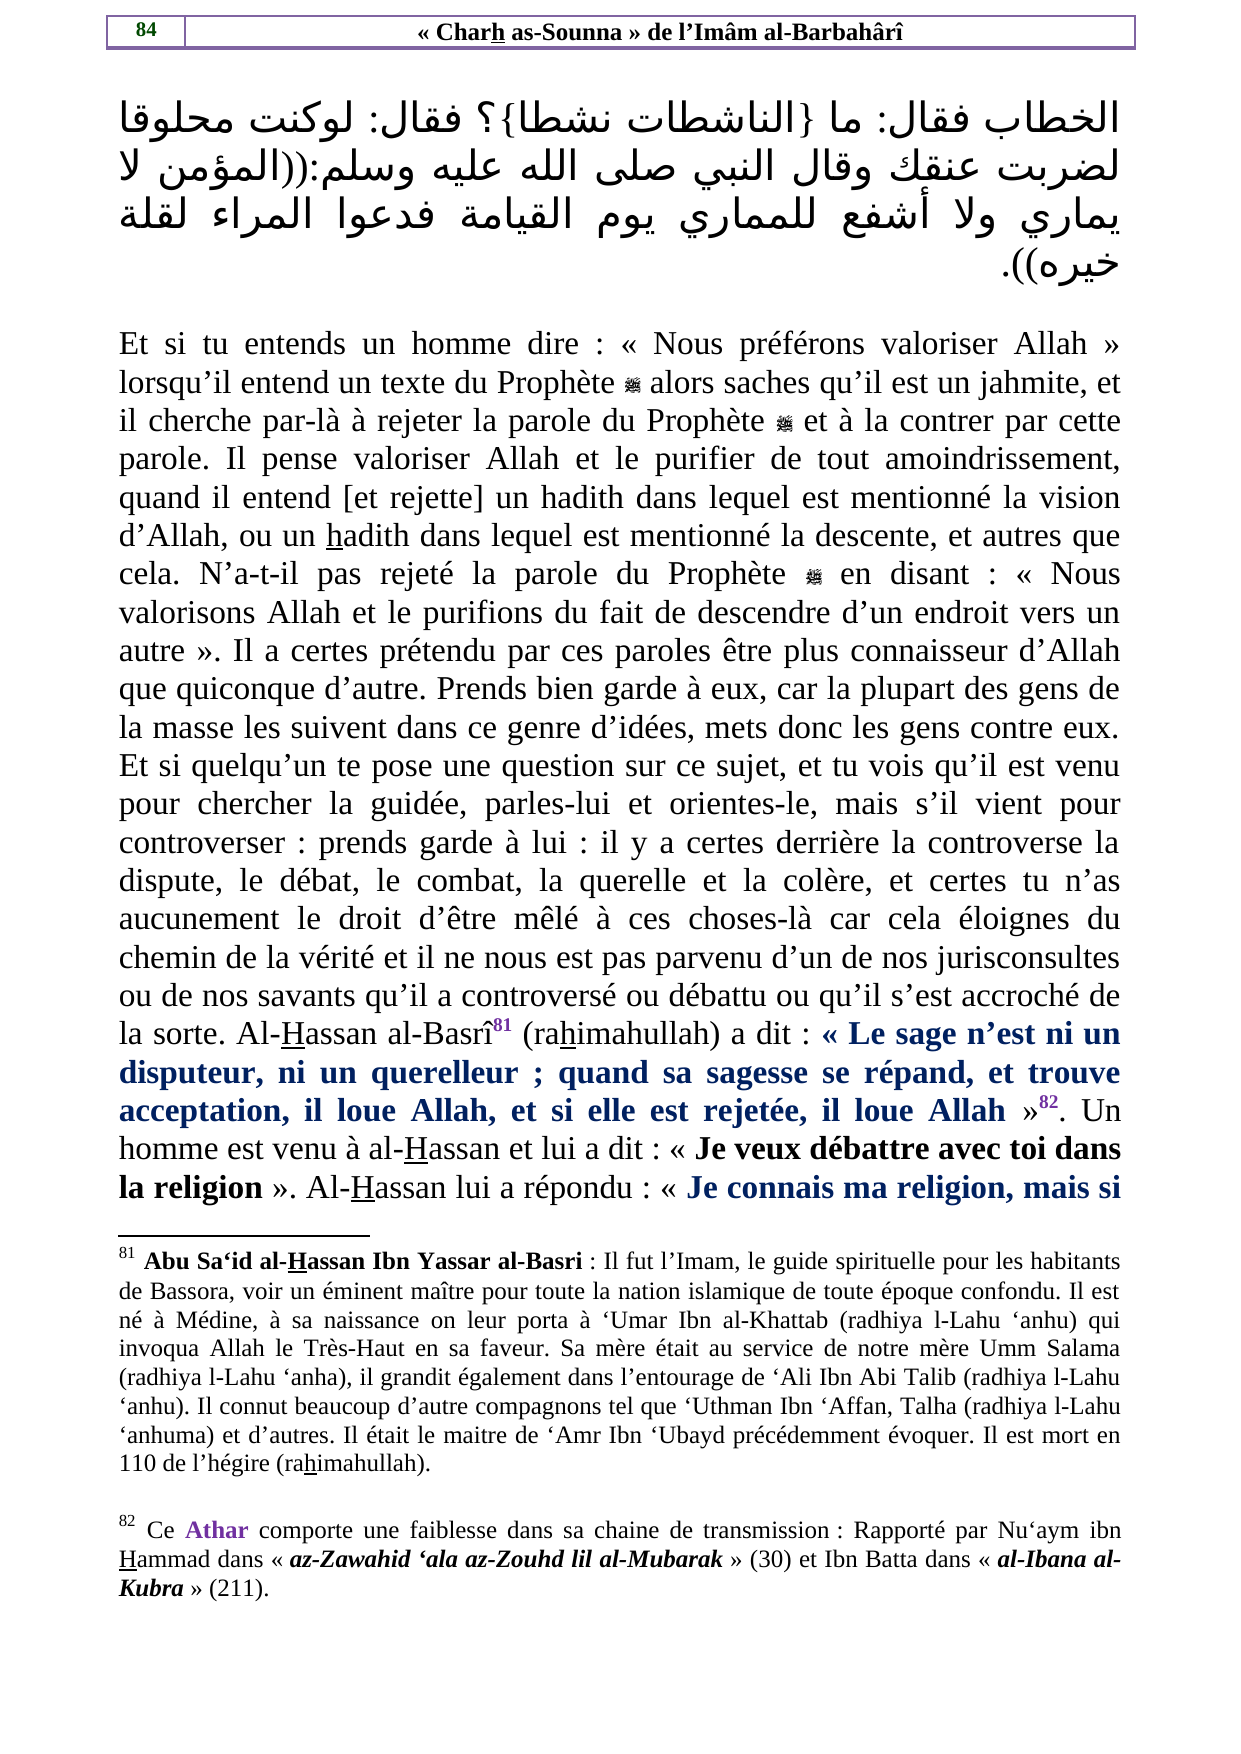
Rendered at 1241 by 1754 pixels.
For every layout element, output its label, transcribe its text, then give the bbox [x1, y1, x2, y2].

picture [625, 377, 641, 393]
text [118, 93, 1122, 285]
picture [806, 569, 822, 585]
picture [776, 415, 793, 432]
text Et si tu entends un homme dire : « Nous préférons valoriser Allah » lorsqu’il entend un texte du Prophète alors saches qu’il est un jahmite, et il cherche par-là à rejeter la parole du Prophète et à la contrer par cette parole. Il pense valoriser Allah et le purifier de tout amoindrissement, quand il entend [et rejette] un hadith dans lequel est mentionné la vision d’Allah, ou un hadith dans lequel est mentionné la descente, et autres que cela. N’a-t-il pas rejeté la parole du Prophète en disant : « Nous valorisons Allah et le purifions du fait de descendre d’un endroit vers un autre ». Il a certes prétendu par ces paroles être plus connaisseur d’Allah que quiconque d’autre. Prends bien garde à eux, car la plupart des gens de la masse les suivent dans ce genre d’idées, mets donc les gens contre eux. Et si quelqu’un te pose une question sur ce sujet, et tu vois qu’il est venu pour chercher la guidée, parles-lui et orientes-le, mais s’il vient pour controverser : prends garde à lui : il y a certes derrière la controverse la dispute, le débat, le combat, la querelle et la colère, et certes tu n’as aucunement le droit d’être mêlé à ces choses-là car cela éloignes du chemin de la vérité et il ne nous est pas parvenu d’un de nos jurisconsultes ou de nos savants qu’il a controversé ou débattu ou qu’il s’est accroché de la sorte. Al-Hassan al-Basrî (rahimahullah) a dit : « Le sage n’est ni un disputeur, ni un querelleur ; quand sa sagesse se répand, et trouve acceptation, il loue Allah, et si elle est rejetée, il loue Allah ». Un homme est venu à al-Hassan et lui a dit : « Je veux débattre avec toi dans la religion ». Al-Hassan lui a répondu : « Je connais ma religion, mais si tu as perdu la tienne, pars et va la rechercher ». Et saches que la religion est le suivi, et le suivi se fait envers les compagnons du Prophète . Et le Prophète entendit depuis ses appartements des gens dont l’un d’eux disait : « Allah n’a-t-il pas dit ceci ? » et un autre disait : « Allah n’a-t-il pas dit ceci ? ». Il sorti en colère et dit : « Est-ce cela que je vous ordonné ? Est-ce pour cela que j’ai été envoyé vers vous ? Pour que vous exposiez le coran entre vous de la sorte ? ». Il leur a interdit de débattre de la sorte. Et Ibn ‘Umar détestait les débats, de même Mâlik ibn Anas, ceux qui étaient au-dessus de lui ou en dessous également, jusqu’à aujourd’hui, et la parole d’Allah reste bien plus éloquente que la parole d’une créature : « Seuls ceux qui ont mécru disputent les versets d’Allah » (Sourate Ghafir (40) : Vertset 4) [118, 323, 1122, 1205]
